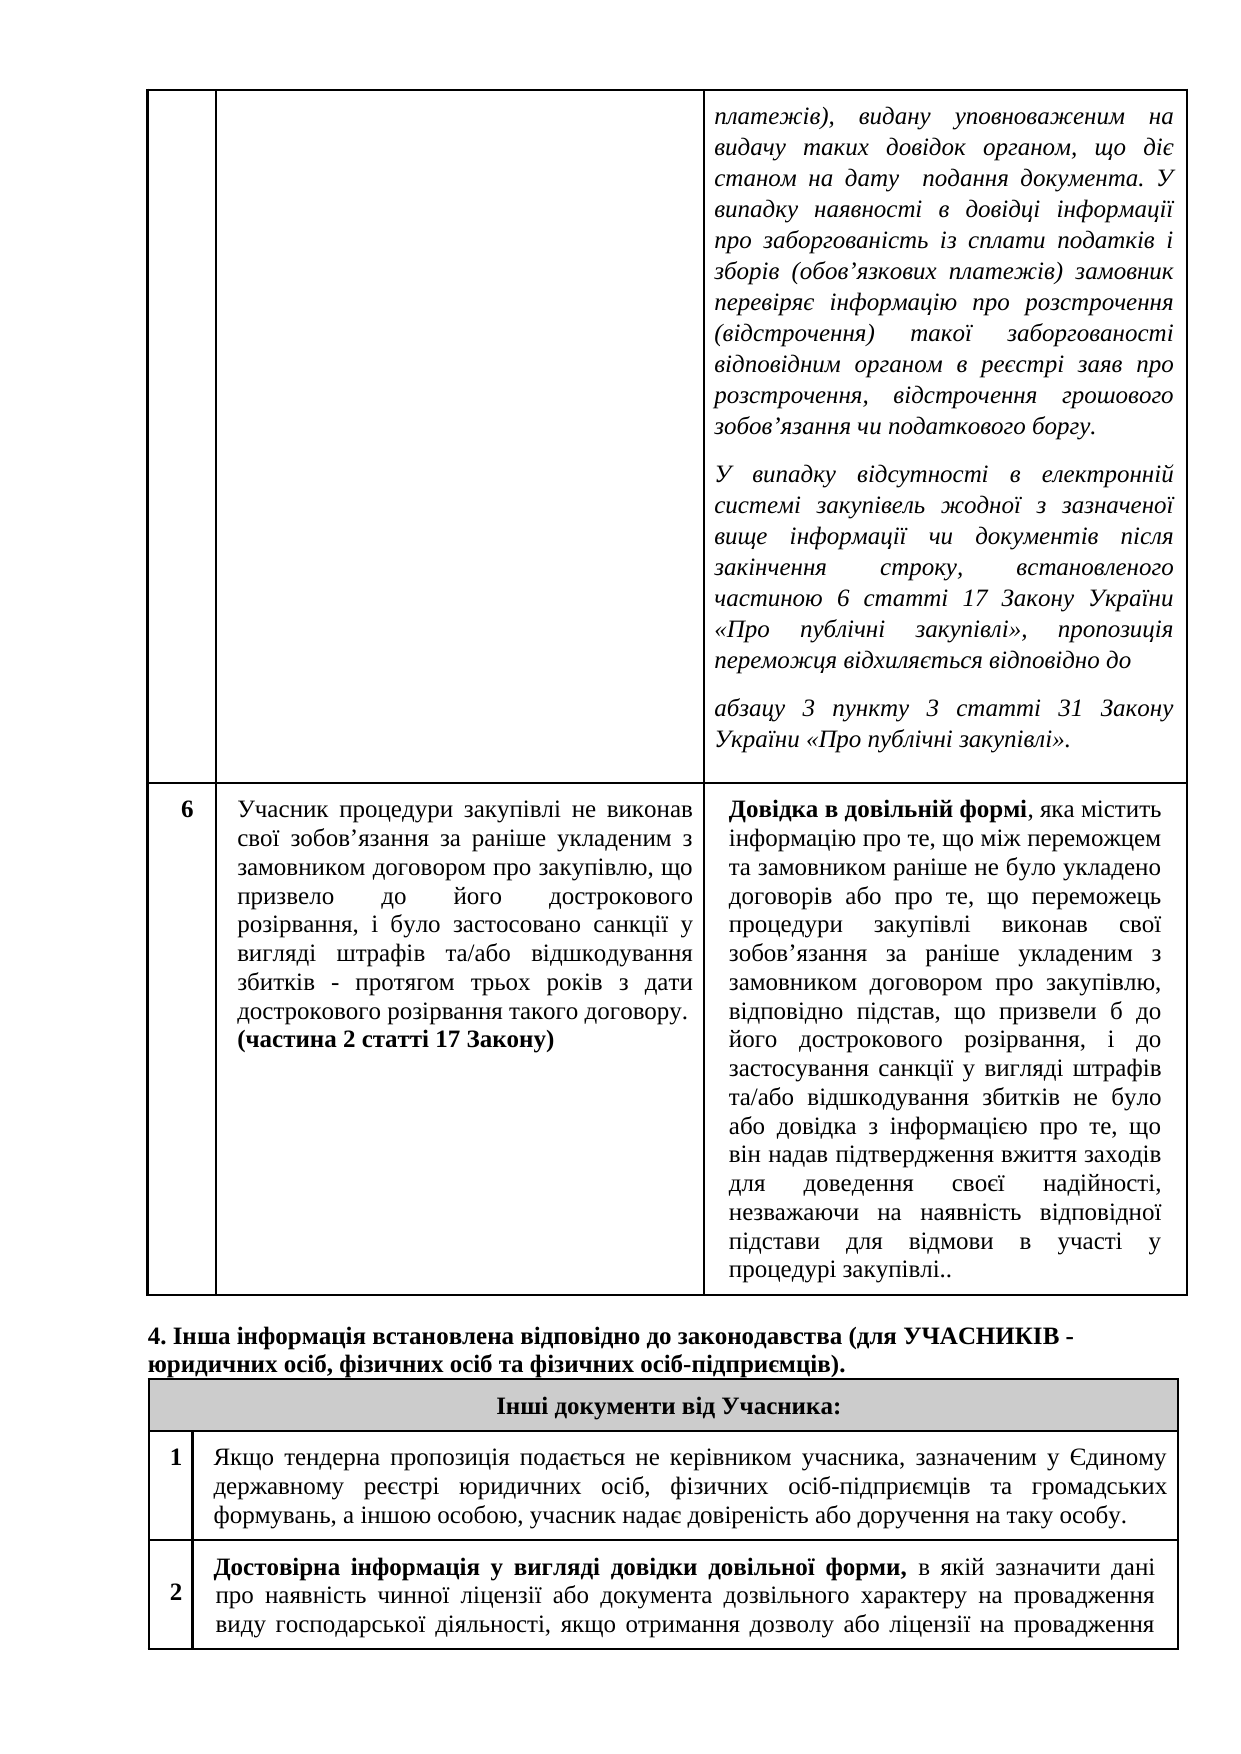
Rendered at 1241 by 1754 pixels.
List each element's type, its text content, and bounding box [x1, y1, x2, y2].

text 4. Інша інформація встановлена відповідно до законодавства (для УЧАСНИКІВ - юридичних осіб, фізичних осіб та фізичних осіб-підприємців). [148, 1321, 1152, 1378]
table_cell 1 [150, 1432, 191, 1539]
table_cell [217, 91, 703, 782]
table_cell 5 [149, 91, 215, 782]
table_header Інші документи від Учасника: [150, 1380, 1177, 1430]
table_cell 2 [150, 1541, 191, 1648]
table_cell Якщо тендерна пропозиція подається не керівником учасника, зазначеним у Єдиному державному реєстрі юридичних осіб, фізичних осіб-підприємців та громадських формувань, а іншою особою, учасник надає довіреність або доручення на таку особу. [194, 1432, 1177, 1539]
table_cell Довідка в довільній формі, яка містить інформацію про те, що між переможцем та замовником раніше не було укладено договорів або про те, що переможець процедури закупівлі виконав свої зобов’язання за раніше укладеним з замовником договором про закупівлю, відповідно підстав, що призвели б до його дострокового розірвання, і до застосування санкції у вигляді штрафів та/або відшкодування збитків не було або довідка з інформацією про те, що він надав підтвердження вжиття заходів для доведення своєї надійності, незважаючи на наявність відповідної підстави для відмови в участі у процедурі закупівлі.. [705, 784, 1186, 1294]
table_cell Учасник процедури закупівлі не виконав свої зобов’язання за раніше укладеним з замовником договором про закупівлю, що призвело до його дострокового розірвання, і було застосовано санкції у вигляді штрафів та/або відшкодування збитків - протягом трьох років з дати дострокового розірвання такого договору. (частина 2 статті 17 Закону) [217, 784, 703, 1294]
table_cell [705, 91, 1186, 782]
table_cell 6 [149, 784, 215, 1294]
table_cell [194, 1541, 1177, 1648]
